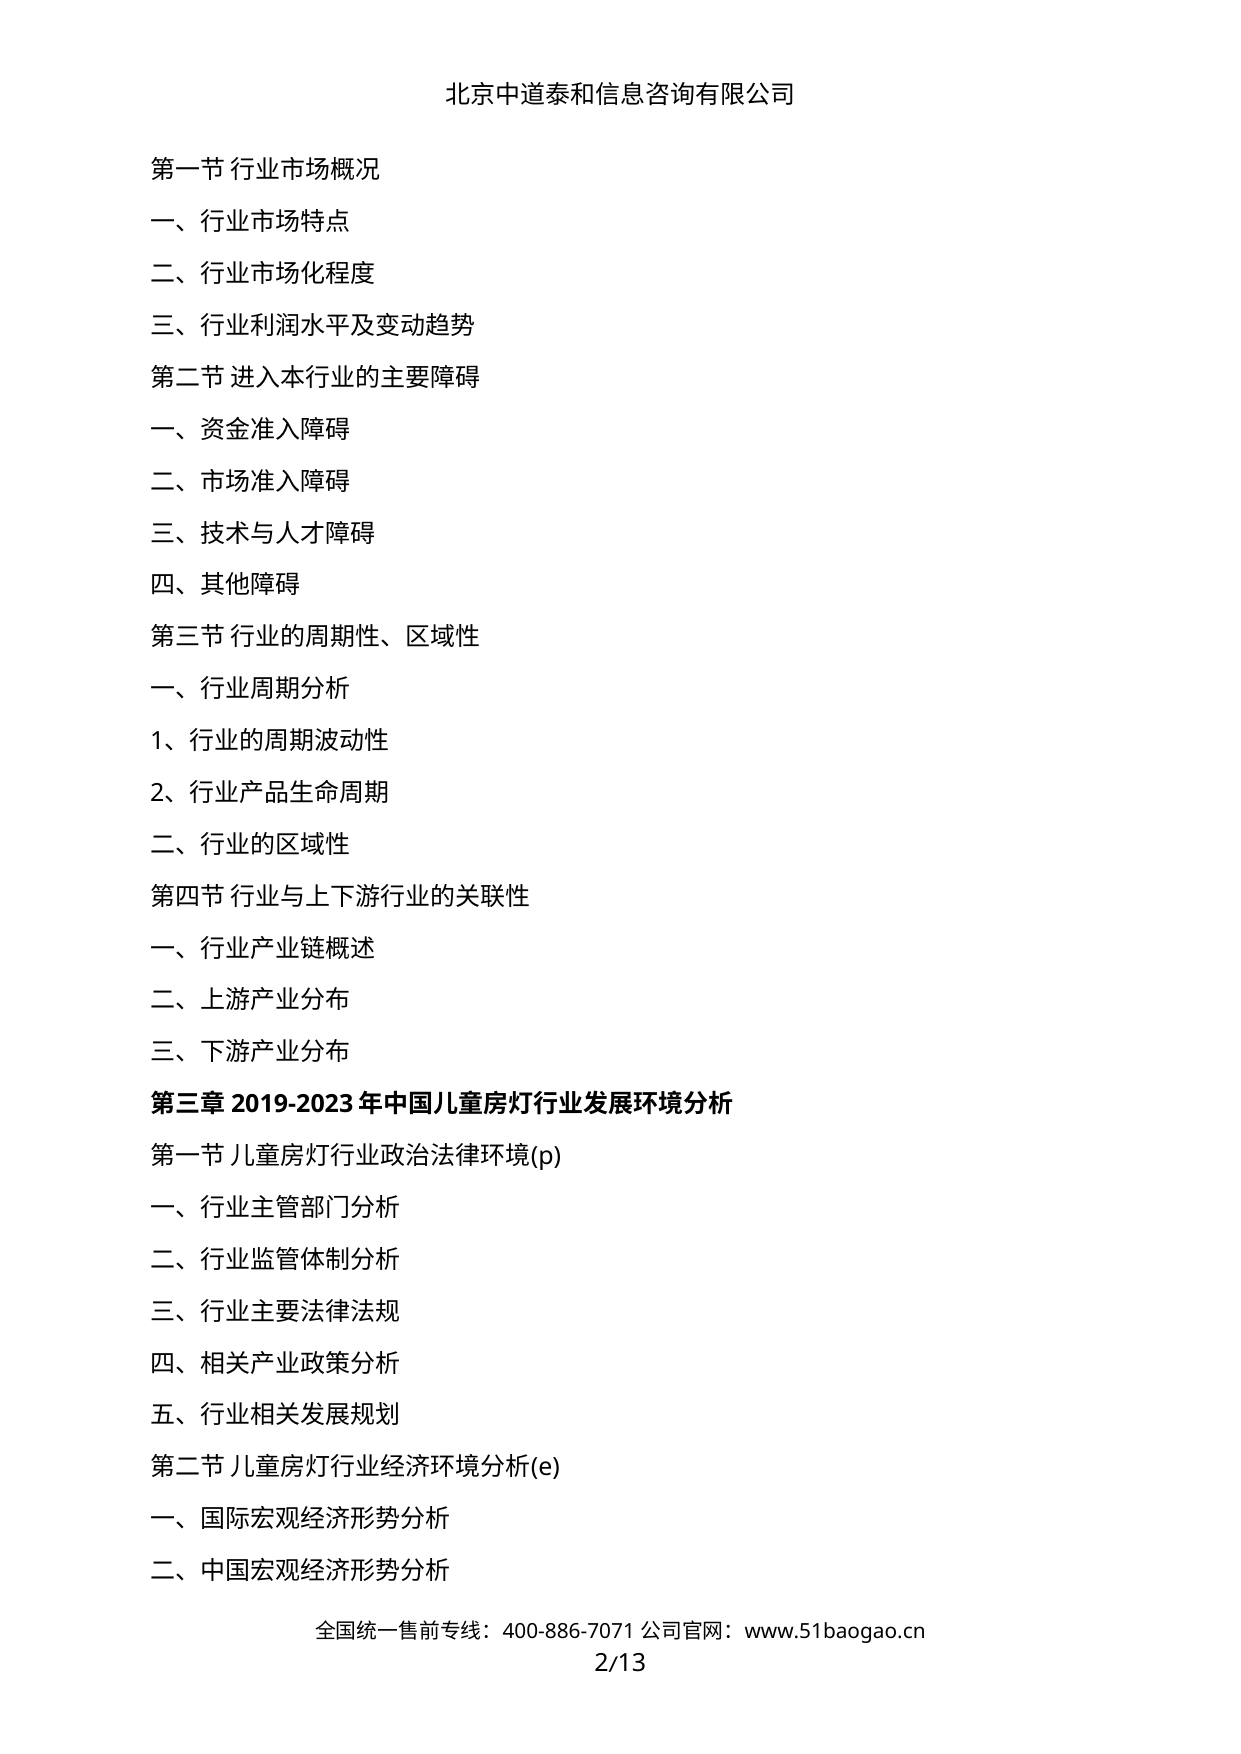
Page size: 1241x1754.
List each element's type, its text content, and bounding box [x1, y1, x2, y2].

text 一、国际宏观经济形势分析 [150, 1499, 1090, 1535]
text 第三章 2019-2023年中国儿童房灯行业发展环境分析 [150, 1084, 1090, 1120]
text 一、行业产业链概述 [150, 928, 1090, 964]
text 二、行业的区域性 [150, 824, 1090, 861]
text 一、资金准入障碍 [150, 409, 1090, 446]
text 二、市场准入障碍 [150, 461, 1090, 497]
text 第二节 进入本行业的主要障碍 [150, 357, 1090, 394]
text 三、行业主要法律法规 [150, 1291, 1090, 1327]
text 第三节 行业的周期性、区域性 [150, 617, 1090, 653]
text 第一节 行业市场概况 [150, 150, 1090, 186]
text 第一节 儿童房灯行业政治法律环境(p) [150, 1136, 1090, 1172]
text 三、技术与人才障碍 [150, 513, 1090, 549]
text 二、中国宏观经济形势分析 [150, 1551, 1090, 1587]
text 三、行业利润水平及变动趋势 [150, 306, 1090, 342]
text 一、行业市场特点 [150, 202, 1090, 238]
text 二、上游产业分布 [150, 980, 1090, 1016]
text 2、行业产品生命周期 [150, 772, 1090, 809]
text 五、行业相关发展规划 [150, 1395, 1090, 1431]
text 一、行业周期分析 [150, 669, 1090, 705]
text 第二节 儿童房灯行业经济环境分析(e) [150, 1447, 1090, 1483]
text 1、行业的周期波动性 [150, 721, 1090, 757]
text 二、行业监管体制分析 [150, 1239, 1090, 1276]
text 第四节 行业与上下游行业的关联性 [150, 876, 1090, 912]
text 四、相关产业政策分析 [150, 1343, 1090, 1379]
text 一、行业主管部门分析 [150, 1187, 1090, 1224]
text 二、行业市场化程度 [150, 254, 1090, 290]
text 三、下游产业分布 [150, 1032, 1090, 1068]
text 四、其他障碍 [150, 565, 1090, 601]
